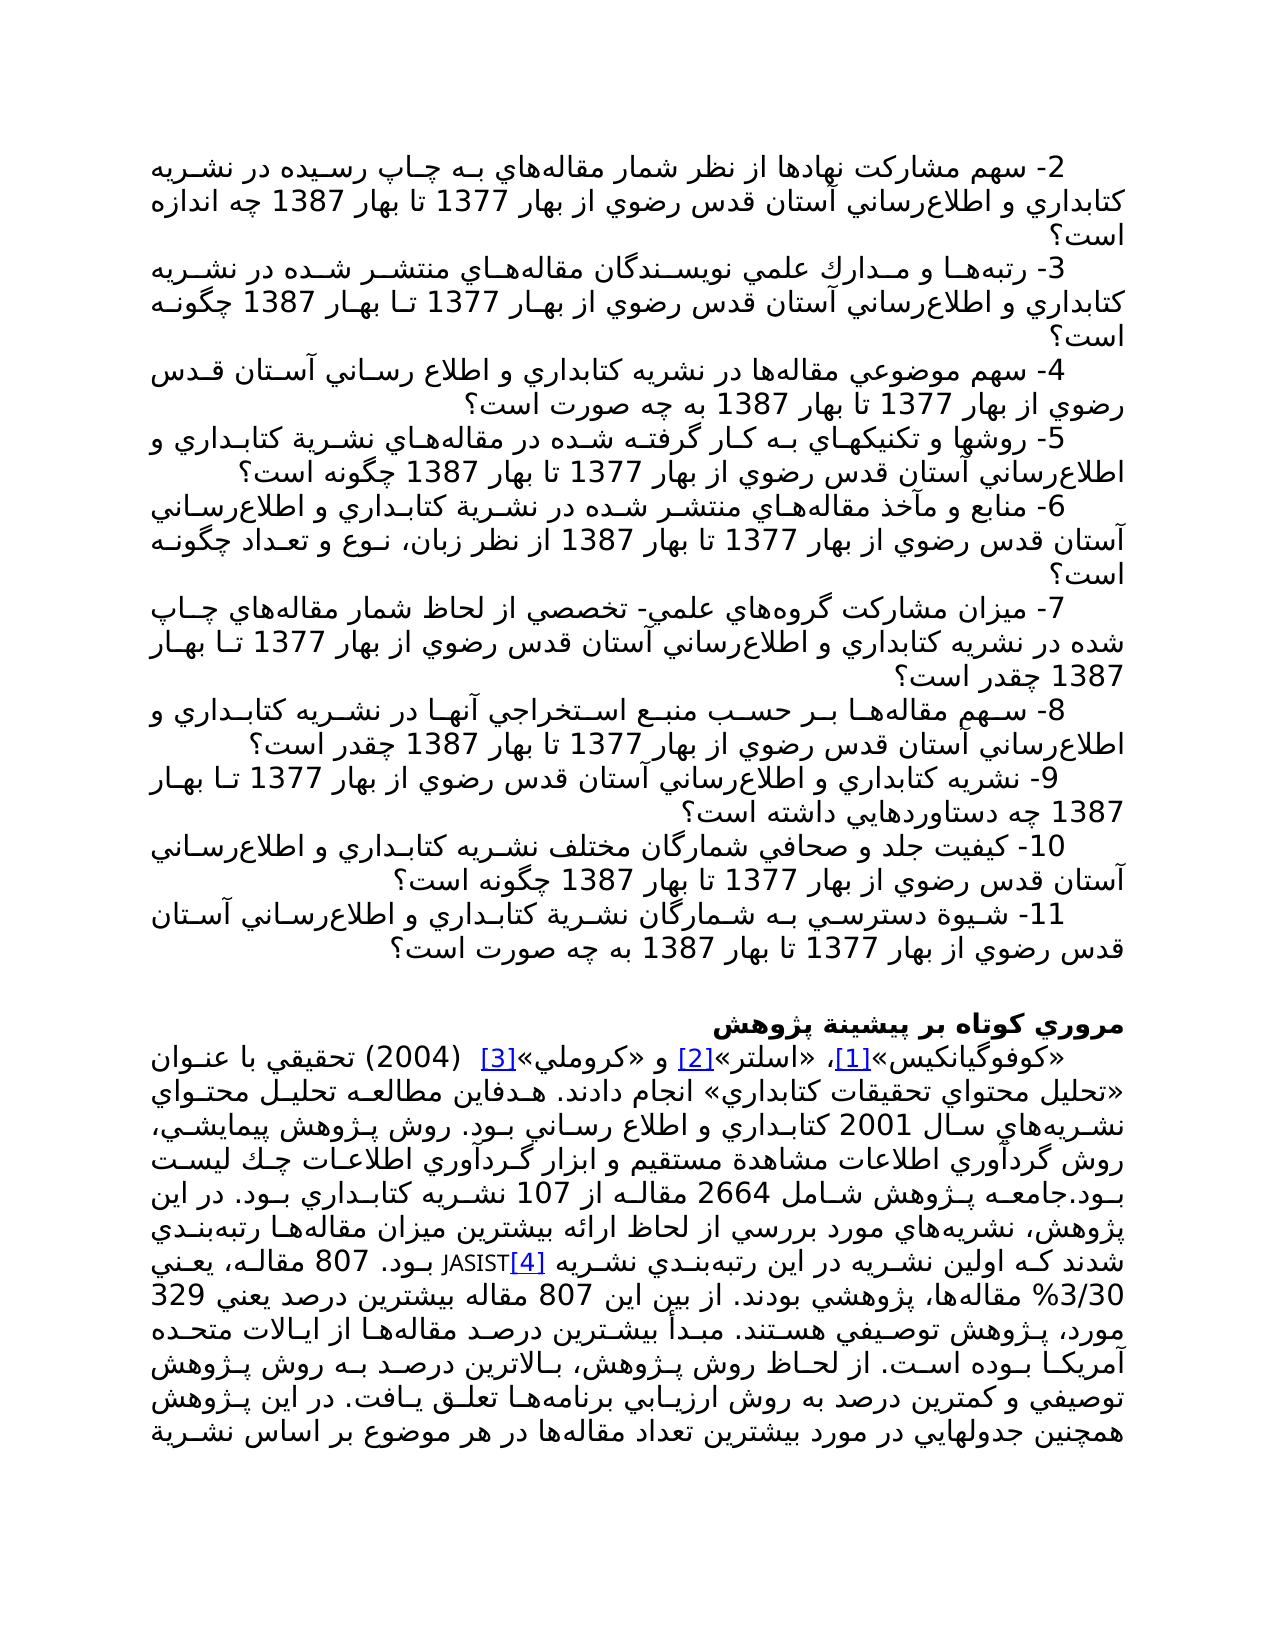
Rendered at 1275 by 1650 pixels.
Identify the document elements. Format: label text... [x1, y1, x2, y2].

text 2- سهم مشاركت نهادها از نظر شمار مقاله‌هاي به چاپ رسيده در نشريه كتابداري و اطلاع‌رساني آستان قدس رضوي از بهار 1377 تا بهار 1387 چه اندازه است؟ [150, 150, 1125, 252]
text 3- رتبه‌ها و مدارك علمي نويسندگان مقاله‌هاي منتشر شده در نشريه كتابداري و اطلاع‌رساني آستان قدس رضوي از بهار 1377 تا بهار 1387 چگونه است؟ [150, 252, 1125, 354]
text مروري كوتاه بر پيشينة پژوهش [150, 1009, 1125, 1040]
text 5- روشها و تكنيكهاي به كار گرفته شده در مقاله‌هاي نشرية كتابداري و اطلاع‌رساني آستان قدس رضوي از بهار 1377 تا بهار 1387 چگونه است؟ [150, 422, 1125, 489]
text 6- منابع و مآخذ مقاله‌هاي منتشر شده در نشرية كتابداري و اطلاع‌رساني آستان قدس رضوي از بهار 1377 تا بهار 1387 از نظر زبان، نوع و تعداد چگونه است؟ [150, 489, 1125, 591]
text 7- ميزان مشاركت گروه‌هاي علمي- تخصصي از لحاظ شمار مقاله‌هاي چاپ شده در نشريه كتابداري و اطلاع‌رساني آستان قدس رضوي از بهار 1377 تا بهار 1387 چقدر است؟ [150, 591, 1125, 693]
text 8- سهم مقاله‌ها بر حسب منبع استخراجي آنها در نشريه كتابداري و اطلاع‌رساني آستان قدس رضوي از بهار 1377 تا بهار 1387 چقدر است؟ [150, 693, 1125, 761]
text 9- نشريه كتابداري و اطلاع‌رساني آستان قدس رضوي از بهار 1377 تا بهار 1387 چه دستاوردهايي داشته است؟ [150, 761, 1125, 829]
text 10- كيفيت جلد و صحافي شمارگان مختلف نشريه كتابداري و اطلاع‌رساني آستان قدس رضوي از بهار 1377 تا بهار 1387 چگونه است؟ [150, 829, 1125, 897]
text 11- شيوة دسترسي به شمارگان نشرية كتابداري و اطلاع‌رساني آستان قدس رضوي از بهار 1377 تا بهار 1387 به چه صورت است؟ [150, 897, 1125, 965]
text 4- سهم موضوعي مقاله‌ها در نشريه كتابداري و اطلاع رساني آستان قدس رضوي از بهار 1377 تا بهار 1387 به چه صورت است؟ [150, 354, 1125, 422]
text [150, 1040, 1125, 1448]
